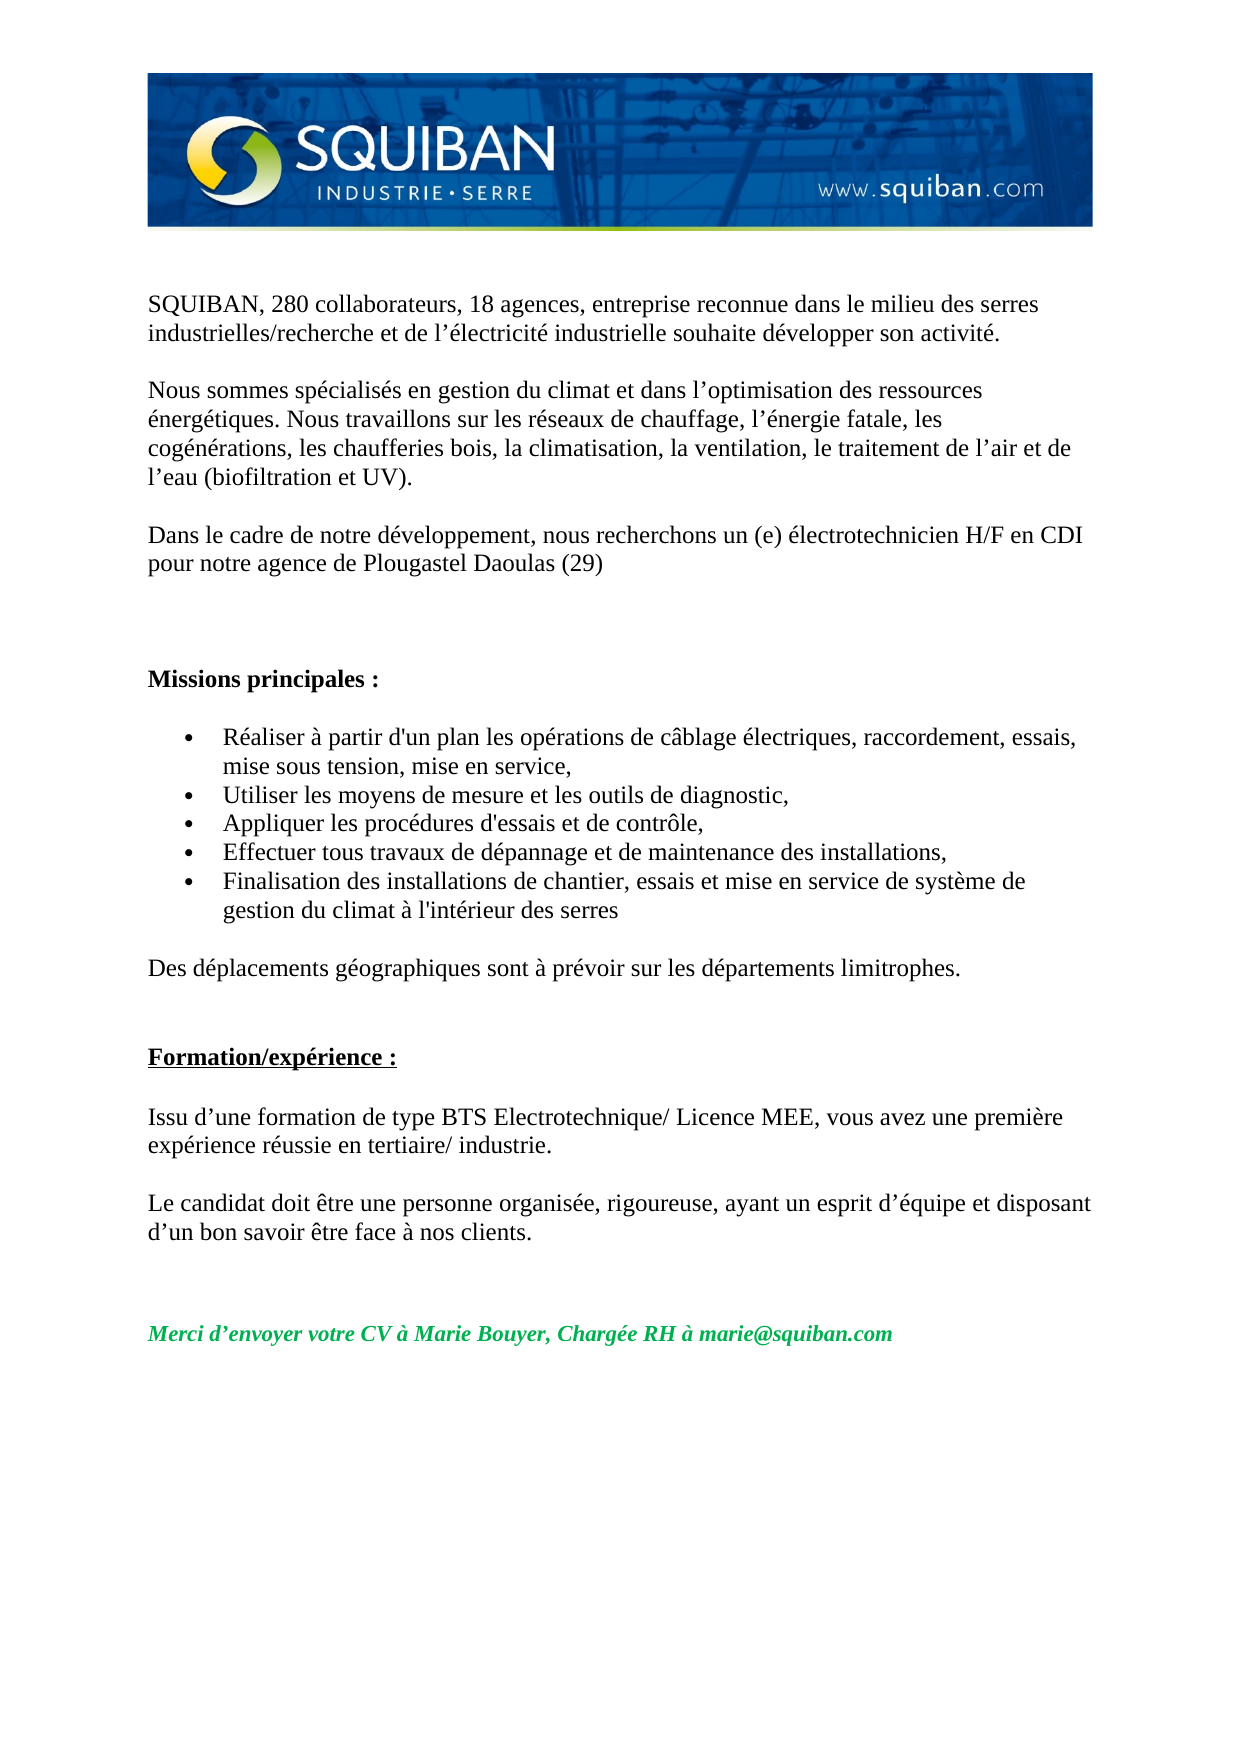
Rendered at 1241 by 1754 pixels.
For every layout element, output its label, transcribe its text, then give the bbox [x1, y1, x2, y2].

text Le candidat doit être une personne organisée, rigoureuse, ayant un esprit d’équipe et disposant d’un bon savoir être face à nos clients. [148, 1188, 1093, 1246]
text Merci d’envoyer votre CV à Marie Bouyer, Chargée RH à marie@squiban.com [148, 1320, 1093, 1347]
list Finalisation des installations de chantier, essais et mise en service de système de gestion du climat à l'intérieur des serres [185, 866, 1093, 923]
picture [147, 73, 1093, 231]
list Appliquer les procédures d'essais et de contrôle, [185, 808, 1093, 837]
text Issu d’une formation de type BTS Electrotechnique/ Licence MEE, vous avez une première expérience réussie en tertiaire/ industrie. [148, 1102, 1093, 1159]
text Des déplacements géographiques sont à prévoir sur les départements limitrophes. [148, 953, 1093, 981]
list Utiliser les moyens de mesure et les outils de diagnostic, [185, 780, 1093, 808]
text Missions principales : [148, 664, 1093, 693]
list Réaliser à partir d'un plan les opérations de câblage électriques, raccordement, essais, mise sous tension, mise en service, [185, 722, 1093, 780]
text Nous sommes spécialisés en gestion du climat et dans l’optimisation des ressources énergétiques. Nous travaillons sur les réseaux de chauffage, l’énergie fatale, les cogénérations, les chaufferies bois, la climatisation, la ventilation, le traitement de l’air et de l’eau (biofiltration et UV). [148, 376, 1093, 491]
text SQUIBAN, 280 collaborateurs, 18 agences, entreprise reconnue dans le milieu des serres industrielles/recherche et de l’électricité industrielle souhaite développer son activité. [148, 289, 1093, 346]
list Effectuer tous travaux de dépannage et de maintenance des installations, [185, 837, 1093, 866]
text Dans le cadre de notre développement, nous recherchons un (e) électrotechnicien H/F en CDI pour notre agence de Plougastel Daoulas (29) [148, 520, 1093, 577]
text Formation/expérience : [148, 1011, 1093, 1070]
